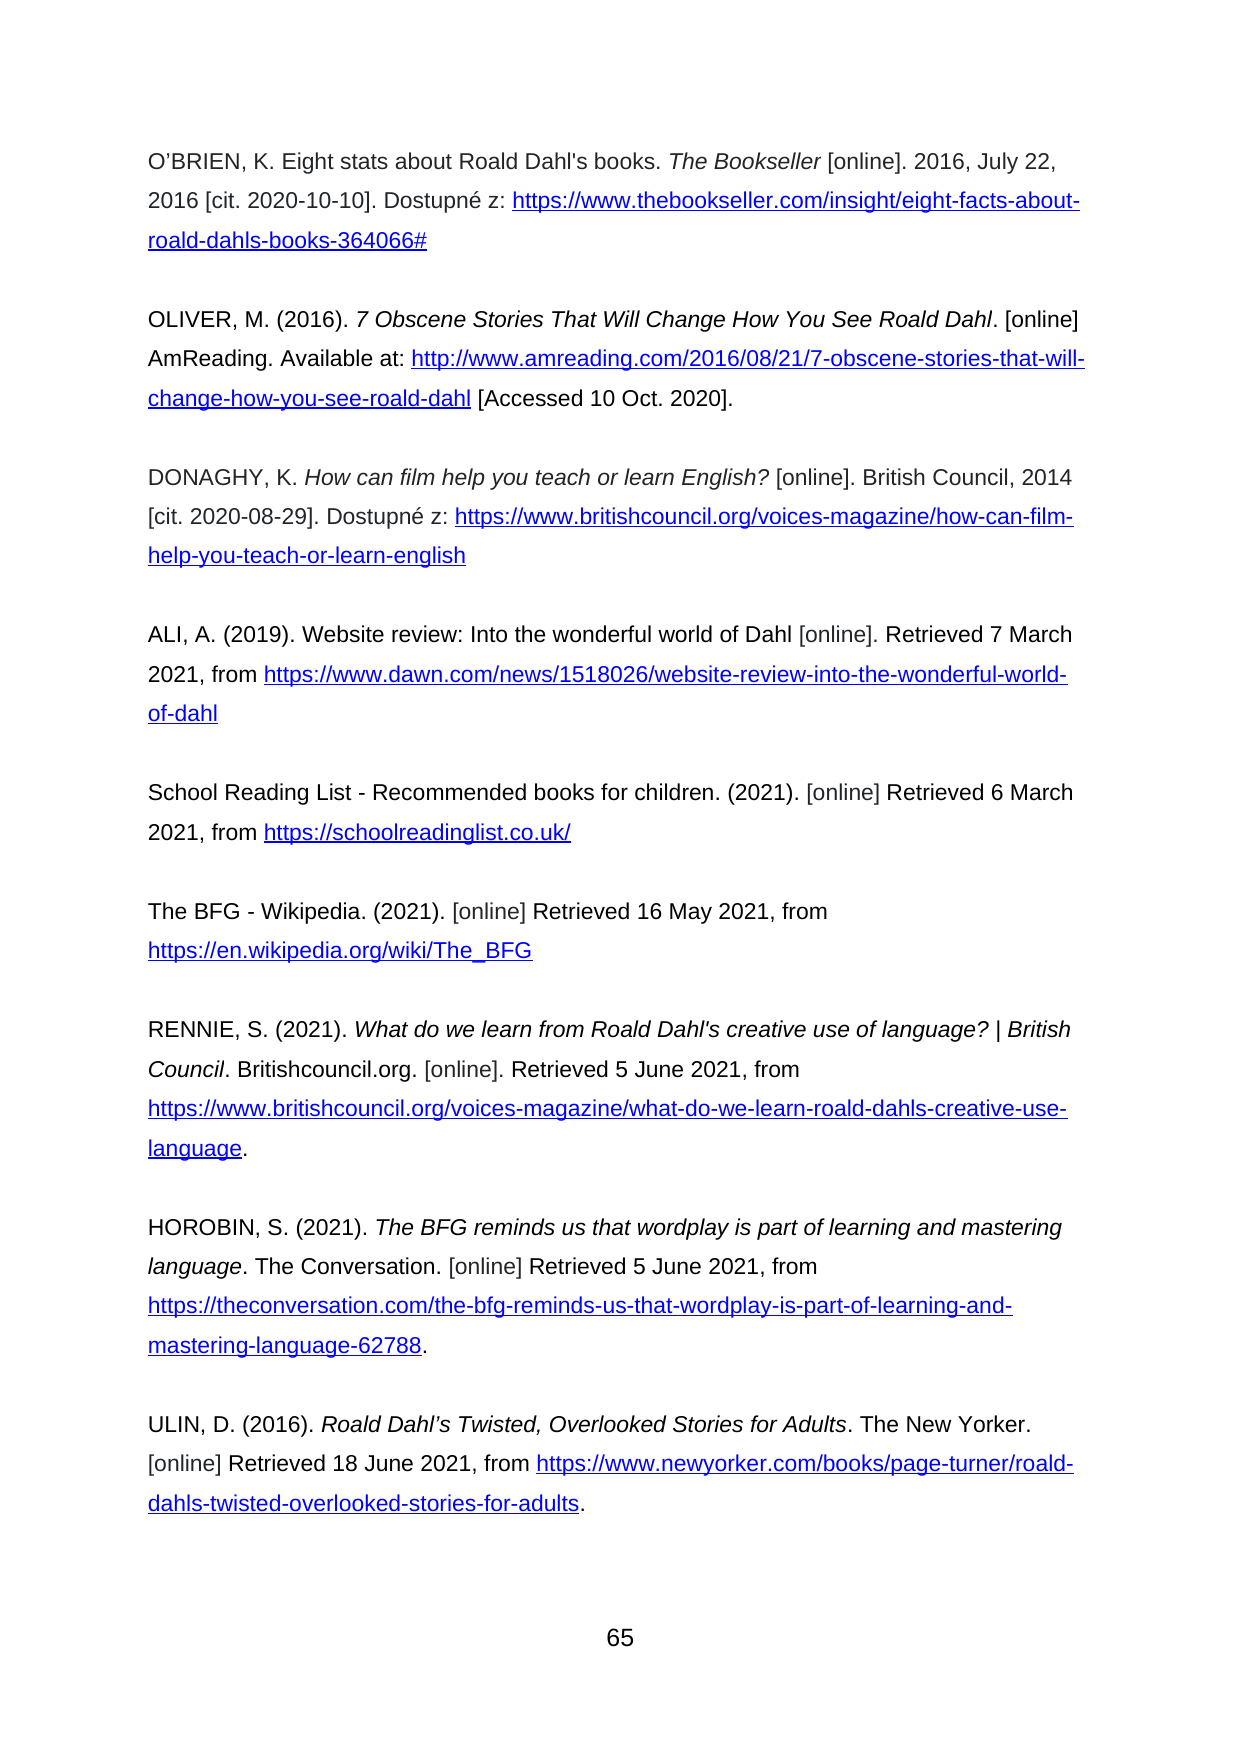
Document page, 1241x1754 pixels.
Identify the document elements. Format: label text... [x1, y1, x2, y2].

text ALI, A. (2019). Website review: Into the wonderful world of Dahl [online]. Retrieved 7 March 2021, from https://www.dawn.com/news/1518026/website-review-into-the-wonderful-world-of-dahl [148, 621, 1093, 727]
text ULIN, D. (2016). Roald Dahl’s Twisted, Overlooked Stories for Adults. The New Yorker. [online] Retrieved 18 June 2021, from https://www.newyorker.com/books/page-turner/roald-dahls-twisted-overlooked-stories-for-adults. [148, 1411, 1093, 1516]
text DONAGHY, K. How can film help you teach or learn English? [online]. British Council, 2014 [cit. 2020-08-29]. Dostupné z: https://www.britishcouncil.org/voices-magazine/how-can-film-help-you-teach-or-learn-english [148, 463, 1093, 569]
text RENNIE, S. (2021). What do we learn from Roald Dahl's creative use of language? | British Council. Britishcouncil.org. [online]. Retrieved 5 June 2021, from https://www.britishcouncil.org/voices-magazine/what-do-we-learn-roald-dahls-creative-use-language. [148, 1016, 1093, 1161]
text O’BRIEN, K. Eight stats about Roald Dahl's books. The Bookseller [online]. 2016, July 22, 2016 [cit. 2020-10-10]. Dostupné z: https://www.thebookseller.com/insight/eight-facts-about-roald-dahls-books-364066# [148, 148, 1093, 253]
text The BFG - Wikipedia. (2021). [online] Retrieved 16 May 2021, from https://en.wikipedia.org/wiki/The_BFG [148, 898, 1093, 963]
text HOROBIN, S. (2021). The BFG reminds us that wordplay is part of learning and mastering language. The Conversation. [online] Retrieved 5 June 2021, from https://theconversation.com/the-bfg-reminds-us-that-wordplay-is-part-of-learning-and-mastering-language-62788. [148, 1213, 1093, 1358]
text School Reading List - Recommended books for children. (2021). [online] Retrieved 6 March 2021, from https://schoolreadinglist.co.uk/ [148, 779, 1093, 845]
text OLIVER, M. (2016). 7 Obscene Stories That Will Change How You See Roald Dahl. [online] AmReading. Available at: http://www.amreading.com/2016/08/21/7-obscene-stories-that-will-change-how-you-see-roald-dahl [Accessed 10 Oct. 2020]. [148, 306, 1093, 411]
